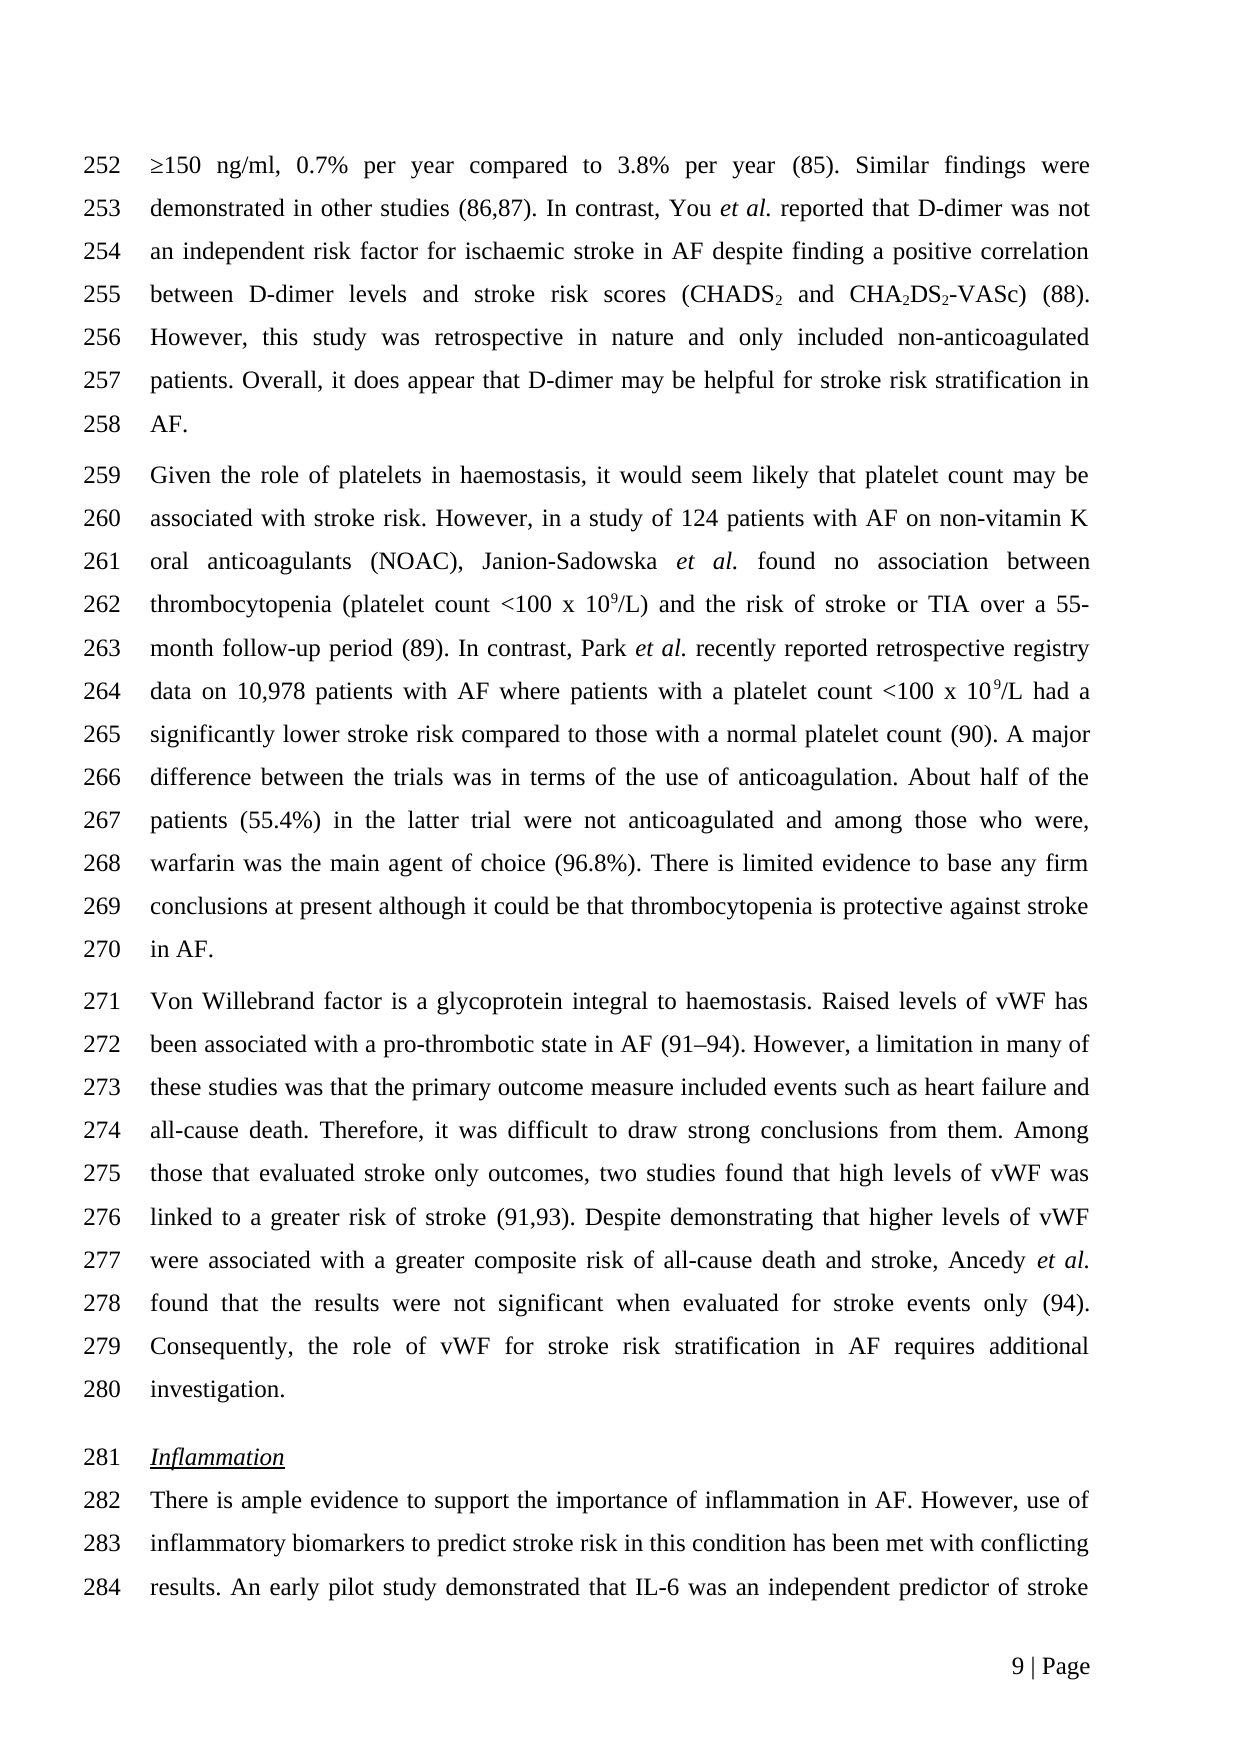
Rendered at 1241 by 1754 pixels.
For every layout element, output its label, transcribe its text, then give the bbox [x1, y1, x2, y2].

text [150, 150, 1090, 437]
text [150, 1485, 1090, 1600]
text Given the role of platelets in haemostasis, it would seem likely that platelet count may be associated with stroke risk. However, in a study of 124 patients with AF on non-vitamin K oral anticoagulants (NOAC), Janion-Sadowska et al. found no association between thrombocytopenia (platelet count <100 x 109/L) and the risk of stroke or TIA over a 55-month follow-up period (89). In contrast, Park et al. recently reported retrospective registry data on 10,978 patients with AF where patients with a platelet count <100 x 109/L had a significantly lower stroke risk compared to those with a normal platelet count (90). A major difference between the trials was in terms of the use of anticoagulation. About half of the patients (55.4%) in the latter trial were not anticoagulated and among those who were, warfarin was the main agent of choice (96.8%). There is limited evidence to base any firm conclusions at present although it could be that thrombocytopenia is protective against stroke in AF. [150, 460, 1090, 963]
subtitle Inflammation [150, 1442, 1090, 1471]
text Von Willebrand factor is a glycoprotein integral to haemostasis. Raised levels of vWF has been associated with a pro-thrombotic state in AF (91–94). However, a limitation in many of these studies was that the primary outcome measure included events such as heart failure and all-cause death. Therefore, it was difficult to draw strong conclusions from them. Among those that evaluated stroke only outcomes, two studies found that high levels of vWF was linked to a greater risk of stroke (91,93). Despite demonstrating that higher levels of vWF were associated with a greater composite risk of all-cause death and stroke, Ancedy et al. found that the results were not significant when evaluated for stroke events only (94). Consequently, the role of vWF for stroke risk stratification in AF requires additional investigation. [150, 986, 1090, 1403]
